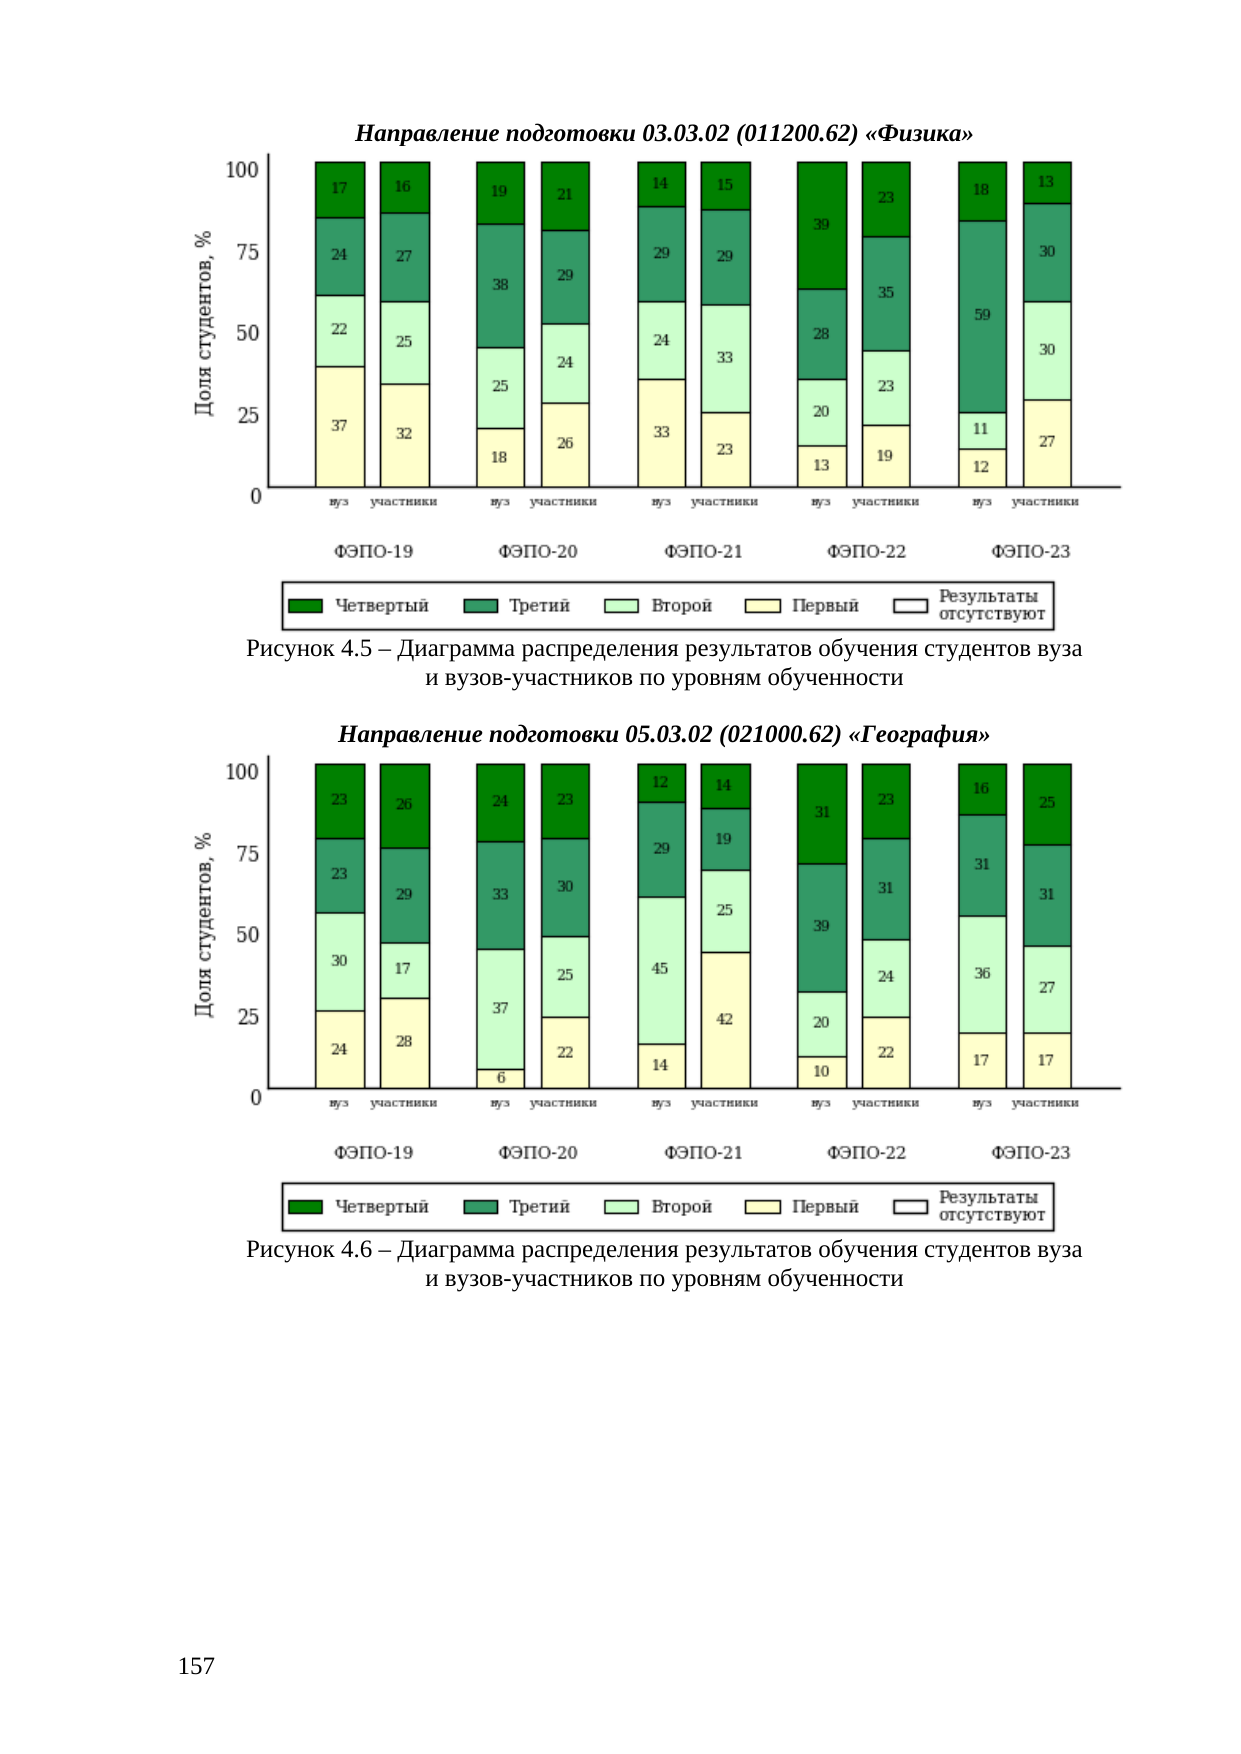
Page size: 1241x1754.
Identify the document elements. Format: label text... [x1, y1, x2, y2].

picture [192, 748, 1137, 1235]
text Рисунок 4.6 – Диаграмма распределения результатов обучения студентов вуза и вузов-участников по уровням обученности [177, 1234, 1152, 1292]
text Рисунок 4.5 – Диаграмма распределения результатов обучения студентов вуза и вузов-участников по уровням обученности [177, 633, 1152, 691]
picture [192, 146, 1137, 634]
